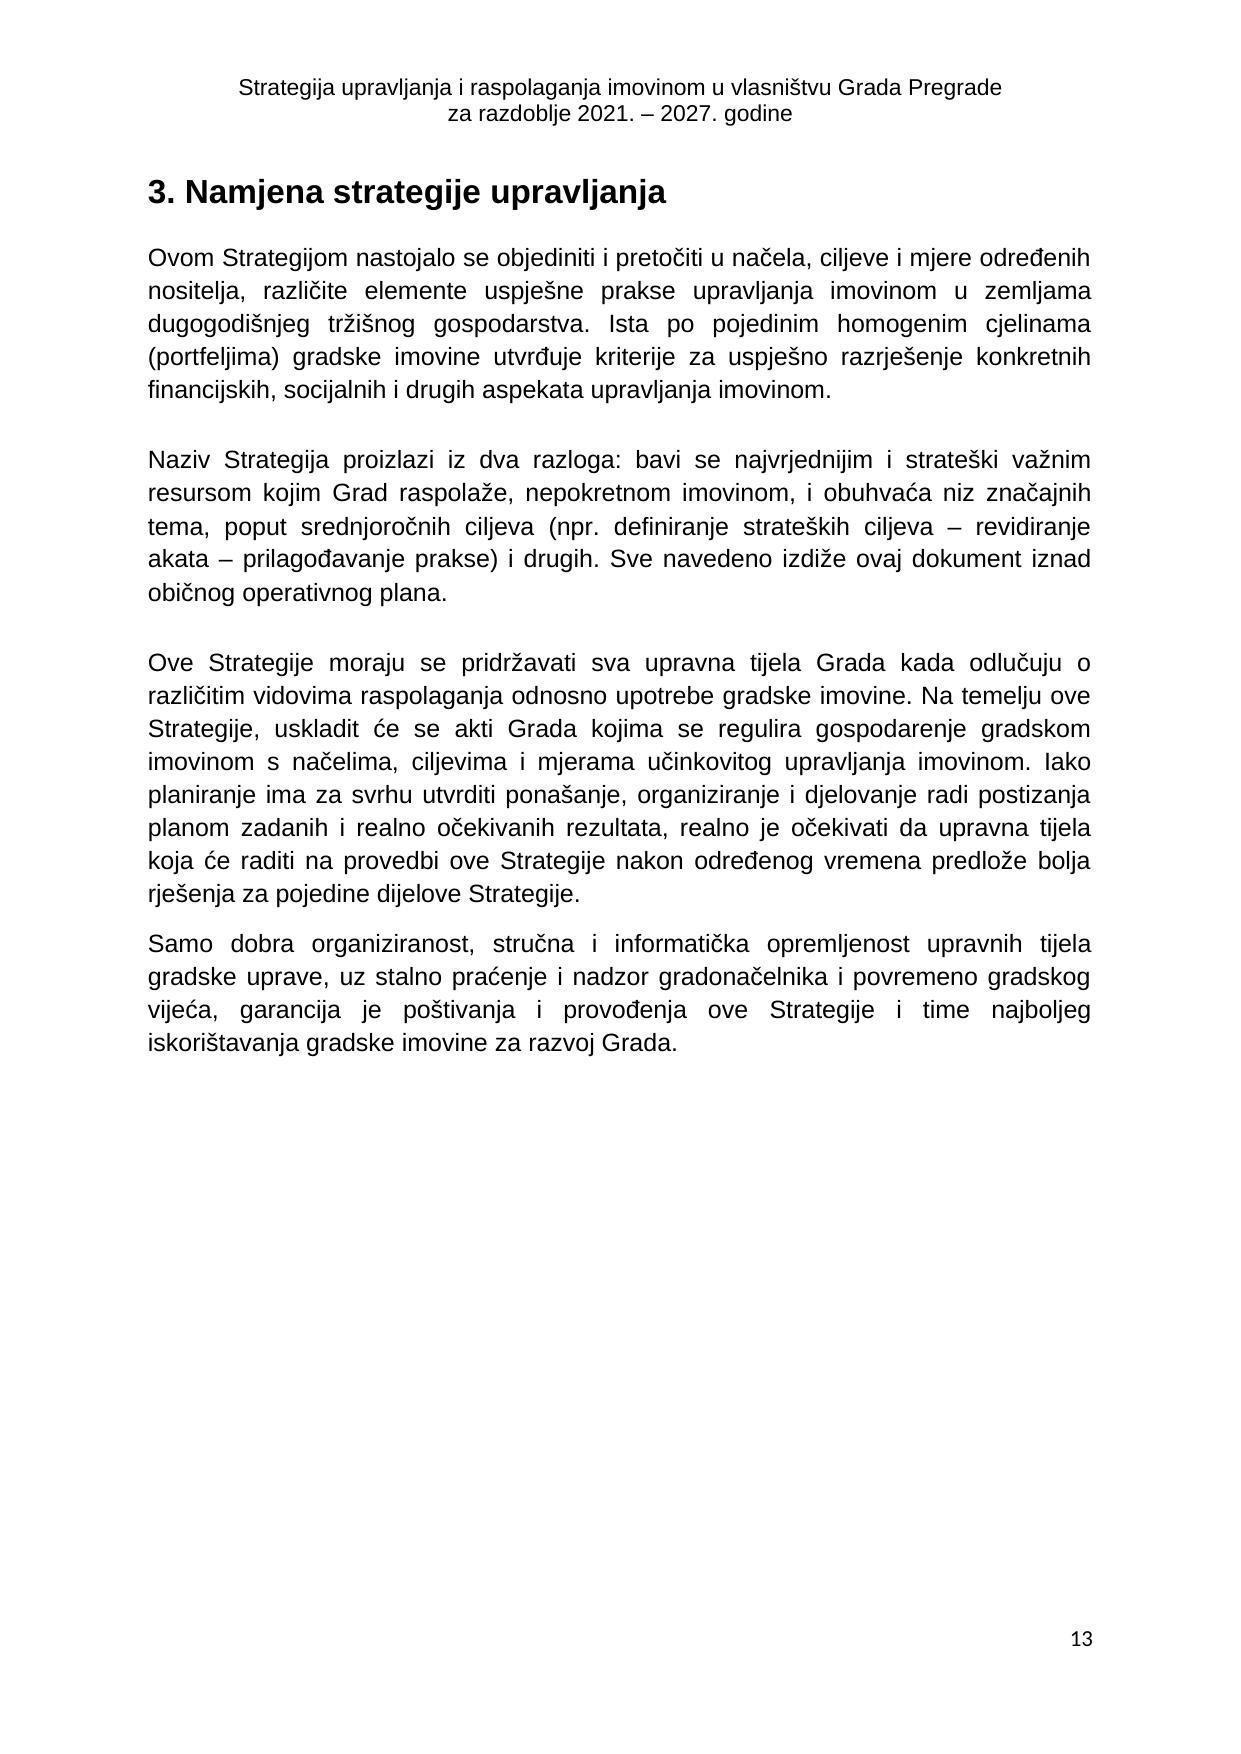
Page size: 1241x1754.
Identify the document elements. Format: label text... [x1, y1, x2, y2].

text Ovom Strategijom nastojalo se objediniti i pretočiti u načela, ciljeve i mjere određenih nositelja, različite elemente uspješne prakse upravljanja imovinom u zemljama dugogodišnjeg tržišnog gospodarstva. Ista po pojedinim homogenim cjelinama (portfeljima) gradske imovine utvrđuje kriterije za uspješno razrješenje konkretnih financijskih, socijalnih i drugih aspekata upravljanja imovinom. [148, 243, 1093, 404]
text Ove Strategije moraju se pridržavati sva upravna tijela Grada kada odlučuju o različitim vidovima raspolaganja odnosno upotrebe gradske imovine. Na temelju ove Strategije, uskladit će se akti Grada kojima se regulira gospodarenje gradskom imovinom s načelima, ciljevima i mjerama učinkovitog upravljanja imovinom. Iako planiranje ima za svrhu utvrditi ponašanje, organiziranje i djelovanje radi postizanja planom zadanih i realno očekivanih rezultata, realno je očekivati da upravna tijela koja će raditi na provedbi ove Strategije nakon određenog vremena predlože bolja rješenja za pojedine dijelove Strategije. [148, 648, 1093, 908]
text Naziv Strategija proizlazi iz dva razloga: bavi se najvrjednijim i strateški važnim resursom kojim Grad raspolaže, nepokretnom imovinom, i obuhvaća niz značajnih tema, poput srednjoročnih ciljeva (npr. definiranje strateških ciljeva – revidiranje akata – prilagođavanje prakse) i drugih. Sve navedeno izdiže ovaj dokument iznad običnog operativnog plana. [148, 445, 1093, 606]
subtitle 3. Namjena strategije upravljanja [148, 173, 1093, 211]
text Samo dobra organiziranost, stručna i informatička opremljenost upravnih tijela gradske uprave, uz stalno praćenje i nadzor gradonačelnika i povremeno gradskog vijeća, garancija je poštivanja i provođenja ove Strategije i time najboljeg iskorištavanja gradske imovine za razvoj Grada. [148, 929, 1093, 1057]
